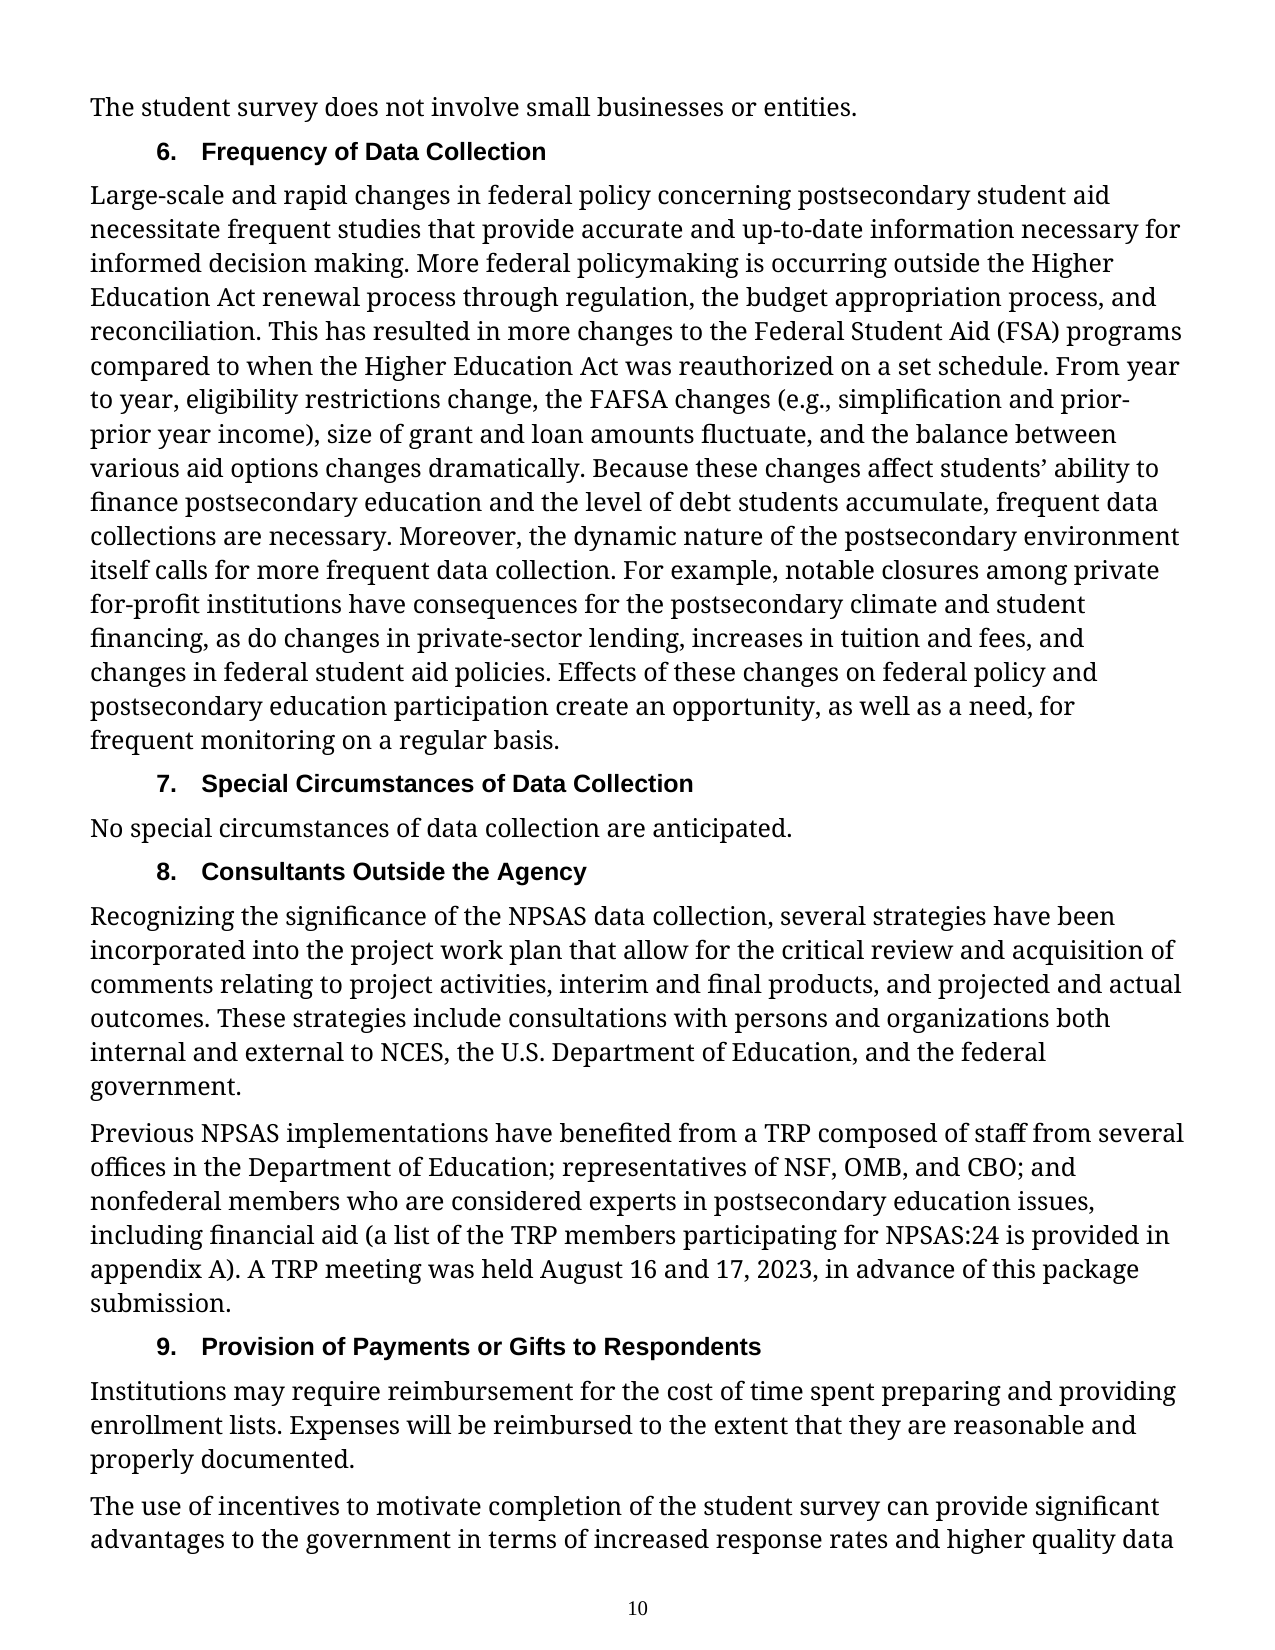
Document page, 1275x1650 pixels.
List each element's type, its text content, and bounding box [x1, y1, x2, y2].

subtitle Frequency of Data Collection [156, 137, 1185, 165]
subtitle Provision of Payments or Gifts to Respondents [156, 1332, 1185, 1361]
text No special circumstances of data collection are anticipated. [90, 811, 1185, 845]
subtitle Special Circumstances of Data Collection [156, 769, 1185, 798]
text The student survey does not involve small businesses or entities. [90, 90, 1185, 124]
subtitle Consultants Outside the Agency [156, 857, 1185, 886]
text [90, 1488, 1185, 1556]
text Previous NPSAS implementations have benefited from a TRP composed of staff from several offices in the Department of Education; representatives of NSF, OMB, and CBO; and nonfederal members who are considered experts in postsecondary education issues, including financial aid (a list of the TRP members participating for NPSAS:24 is provided in appendix A). A TRP meeting was held August 16 and 17, 2023, in advance of this package submission. [90, 1115, 1185, 1320]
text Large-scale and rapid changes in federal policy concerning postsecondary student aid necessitate frequent studies that provide accurate and up-to-date information necessary for informed decision making. More federal policymaking is occurring outside the Higher Education Act renewal process through regulation, the budget appropriation process, and reconciliation. This has resulted in more changes to the Federal Student Aid (FSA) programs compared to when the Higher Education Act was reauthorized on a set schedule. From year to year, eligibility restrictions change, the FAFSA changes (e.g., simplification and prior-prior year income), size of grant and loan amounts fluctuate, and the balance between various aid options changes dramatically. Because these changes affect students’ ability to finance postsecondary education and the level of debt students accumulate, frequent data collections are necessary. Moreover, the dynamic nature of the postsecondary environment itself calls for more frequent data collection. For example, notable closures among private for-profit institutions have consequences for the postsecondary climate and student financing, as do changes in private-sector lending, increases in tuition and fees, and changes in federal student aid policies. Effects of these changes on federal policy and postsecondary education participation create an opportunity, as well as a need, for frequent monitoring on a regular basis. [90, 178, 1185, 757]
text Institutions may require reimbursement for the cost of time spent preparing and providing enrollment lists. Expenses will be reimbursed to the extent that they are reasonable and properly documented. [90, 1373, 1185, 1476]
text Recognizing the significance of the NPSAS data collection, several strategies have been incorporated into the project work plan that allow for the critical review and acquisition of comments relating to project activities, interim and final products, and projected and actual outcomes. These strategies include consultations with persons and organizations both internal and external to NCES, the U.S. Department of Education, and the federal government. [90, 898, 1185, 1103]
